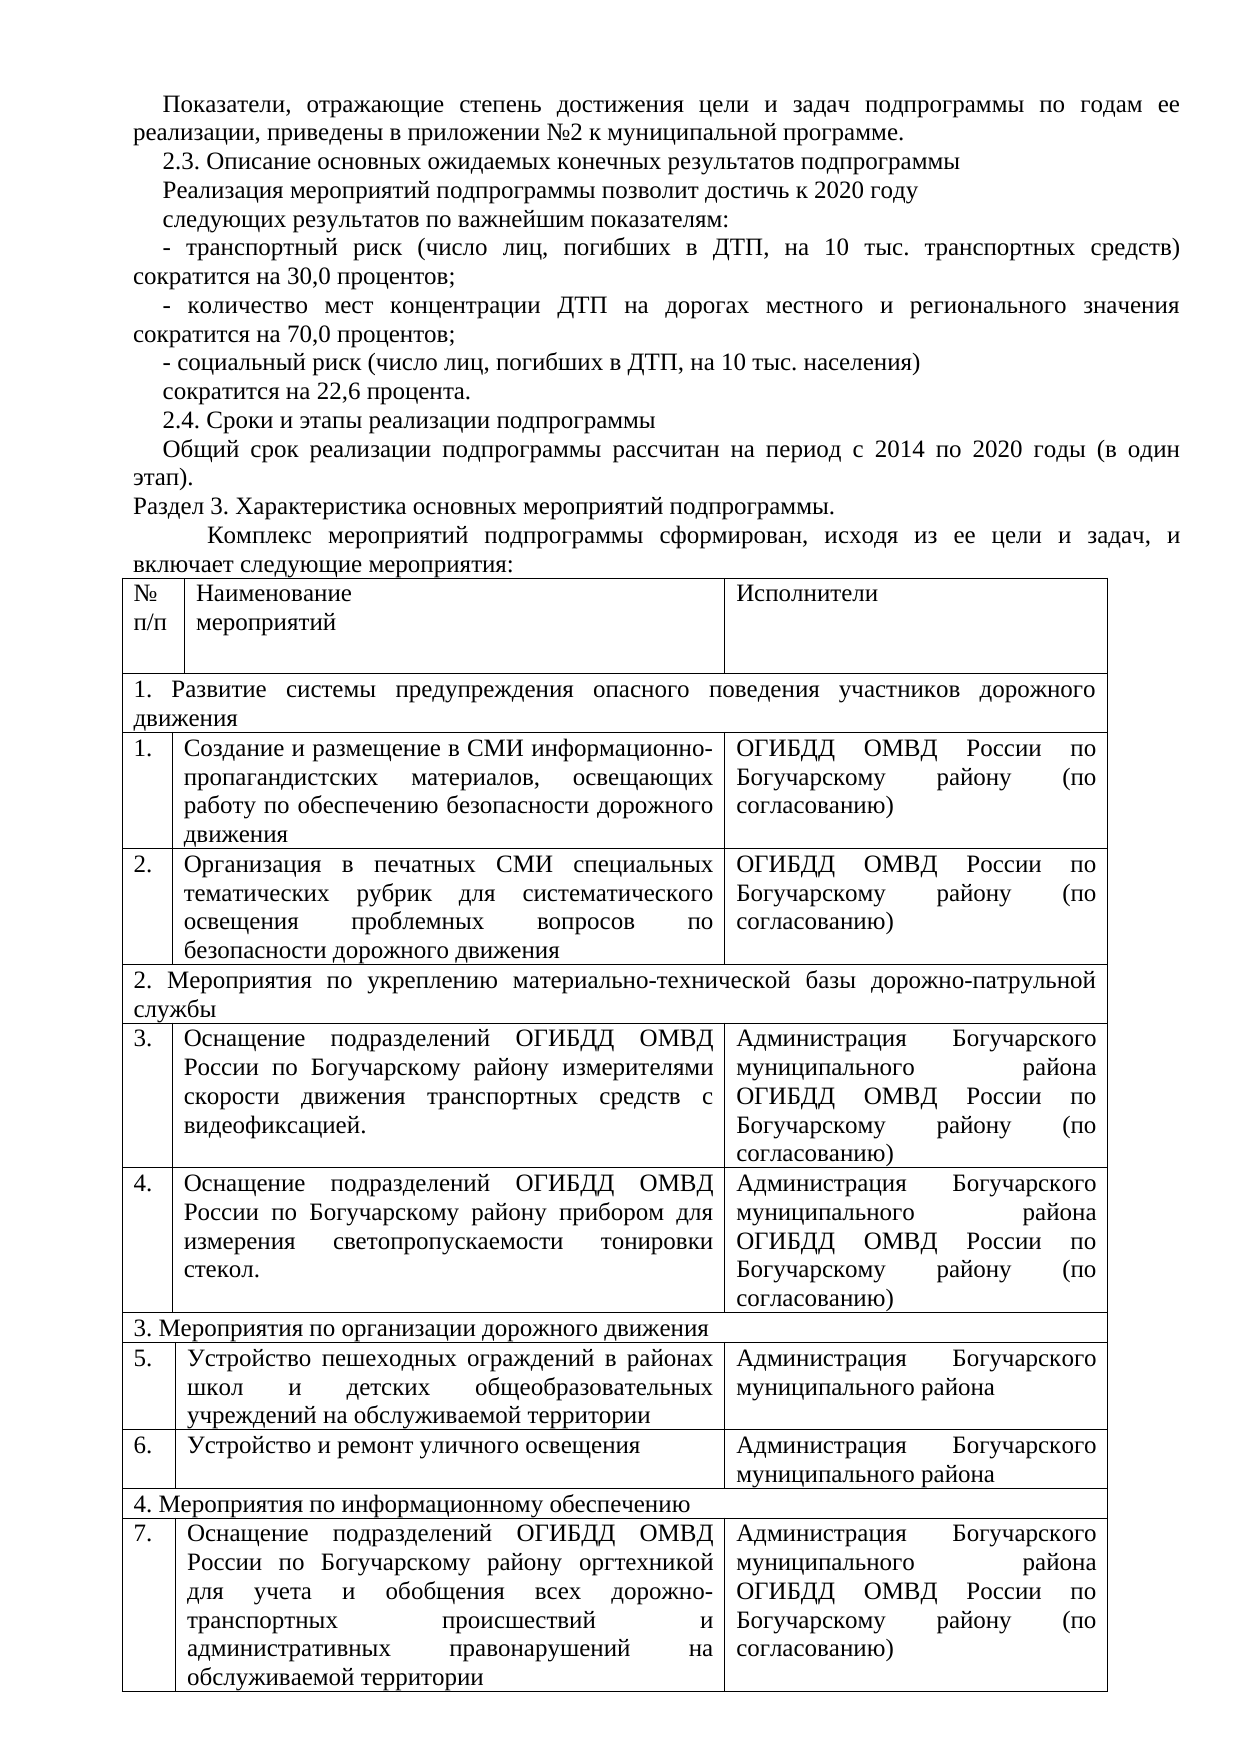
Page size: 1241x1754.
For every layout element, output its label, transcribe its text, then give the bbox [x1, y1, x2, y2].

text сократится на 22,6 процента. [133, 376, 1181, 405]
text Показатели, отражающие степень достижения цели и задач подпрограммы по годам ее реализации, приведены в приложении №2 к муниципальной программе. [133, 89, 1181, 146]
table_cell 3. [123, 1024, 172, 1167]
table_cell Оснащение подразделений ОГИБДД ОМВД России по Богучарскому району измерителями скорости движения транспортных средств с видеофиксацией. [173, 1024, 724, 1167]
text Раздел 3. Характеристика основных мероприятий подпрограммы. [133, 491, 1181, 520]
table_cell Администрация Богучарского муниципального района [725, 1343, 1107, 1429]
table_cell 4. Мероприятия по информационному обеспечению [123, 1489, 1107, 1517]
table_cell 1. [123, 733, 172, 848]
table_cell 2. [123, 849, 172, 964]
text - социальный риск (число лиц, погибших в ДТП, на 10 тыс. населения) [133, 347, 1181, 376]
table_cell Администрация Богучарского муниципального района ОГИБДД ОМВД России по Богучарскому району (по согласованию) [725, 1024, 1107, 1167]
table_header № п/п [123, 579, 184, 673]
table_cell 2. Мероприятия по укреплению материально-технической базы дорожно-патрульной службы [123, 965, 1107, 1022]
table_cell Устройство пешеходных ограждений в районах школ и детских общеобразовательных учреждений на обслуживаемой территории [176, 1343, 724, 1429]
table_cell 1. Развитие системы предупреждения опасного поведения участников дорожного движения [123, 674, 1107, 732]
table_header Наименование мероприятий [185, 579, 724, 673]
table_cell Администрация Богучарского муниципального района ОГИБДД ОМВД России по Богучарскому району (по согласованию) [725, 1519, 1107, 1691]
table_cell Оснащение подразделений ОГИБДД ОМВД России по Богучарскому району прибором для измерения светопропускаемости тонировки стекол. [173, 1168, 724, 1312]
table_cell 7. [123, 1519, 175, 1691]
text следующих результатов по важнейшим показателям: [133, 204, 1181, 232]
table_cell Оснащение подразделений ОГИБДД ОМВД России по Богучарскому району оргтехникой для учета и обобщения всех дорожно-транспортных происшествий и административных правонарушений на обслуживаемой территории [176, 1519, 724, 1691]
table_cell ОГИБДД ОМВД России по Богучарскому району (по согласованию) [725, 733, 1107, 848]
table_cell 6. [123, 1430, 175, 1488]
table_cell ОГИБДД ОМВД России по Богучарскому району (по согласованию) [725, 849, 1107, 964]
table_cell Организация в печатных СМИ специальных тематических рубрик для систематического освещения проблемных вопросов по безопасности дорожного движения [173, 849, 724, 964]
table_cell 4. [123, 1168, 172, 1312]
text Общий срок реализации подпрограммы рассчитан на период с 2014 по 2020 годы (в один этап). [133, 434, 1181, 491]
text - количество мест концентрации ДТП на дорогах местного и регионального значения сократится на 70,0 процентов; [133, 290, 1181, 347]
text Реализация мероприятий подпрограммы позволит достичь к 2020 году [133, 175, 1181, 204]
table_cell Создание и размещение в СМИ информационно-пропагандистских материалов, освещающих работу по обеспечению безопасности дорожного движения [173, 733, 724, 848]
table_cell 5. [123, 1343, 175, 1429]
text 2.3. Описание основных ожидаемых конечных результатов подпрограммы [133, 146, 1181, 175]
table_cell Устройство и ремонт уличного освещения [176, 1430, 724, 1488]
text - транспортный риск (число лиц, погибших в ДТП, на 10 тыс. транспортных средств) сократится на 30,0 процентов; [133, 232, 1181, 290]
table_cell 3. Мероприятия по организации дорожного движения [123, 1313, 1107, 1342]
table_cell Администрация Богучарского муниципального района ОГИБДД ОМВД России по Богучарскому району (по согласованию) [725, 1168, 1107, 1312]
table_cell Администрация Богучарского муниципального района [725, 1430, 1107, 1488]
text Комплекс мероприятий подпрограммы сформирован, исходя из ее цели и задач, и включает следующие мероприятия: [133, 520, 1181, 577]
text 2.4. Сроки и этапы реализации подпрограммы [133, 405, 1181, 434]
table_header Исполнители [725, 579, 1107, 673]
